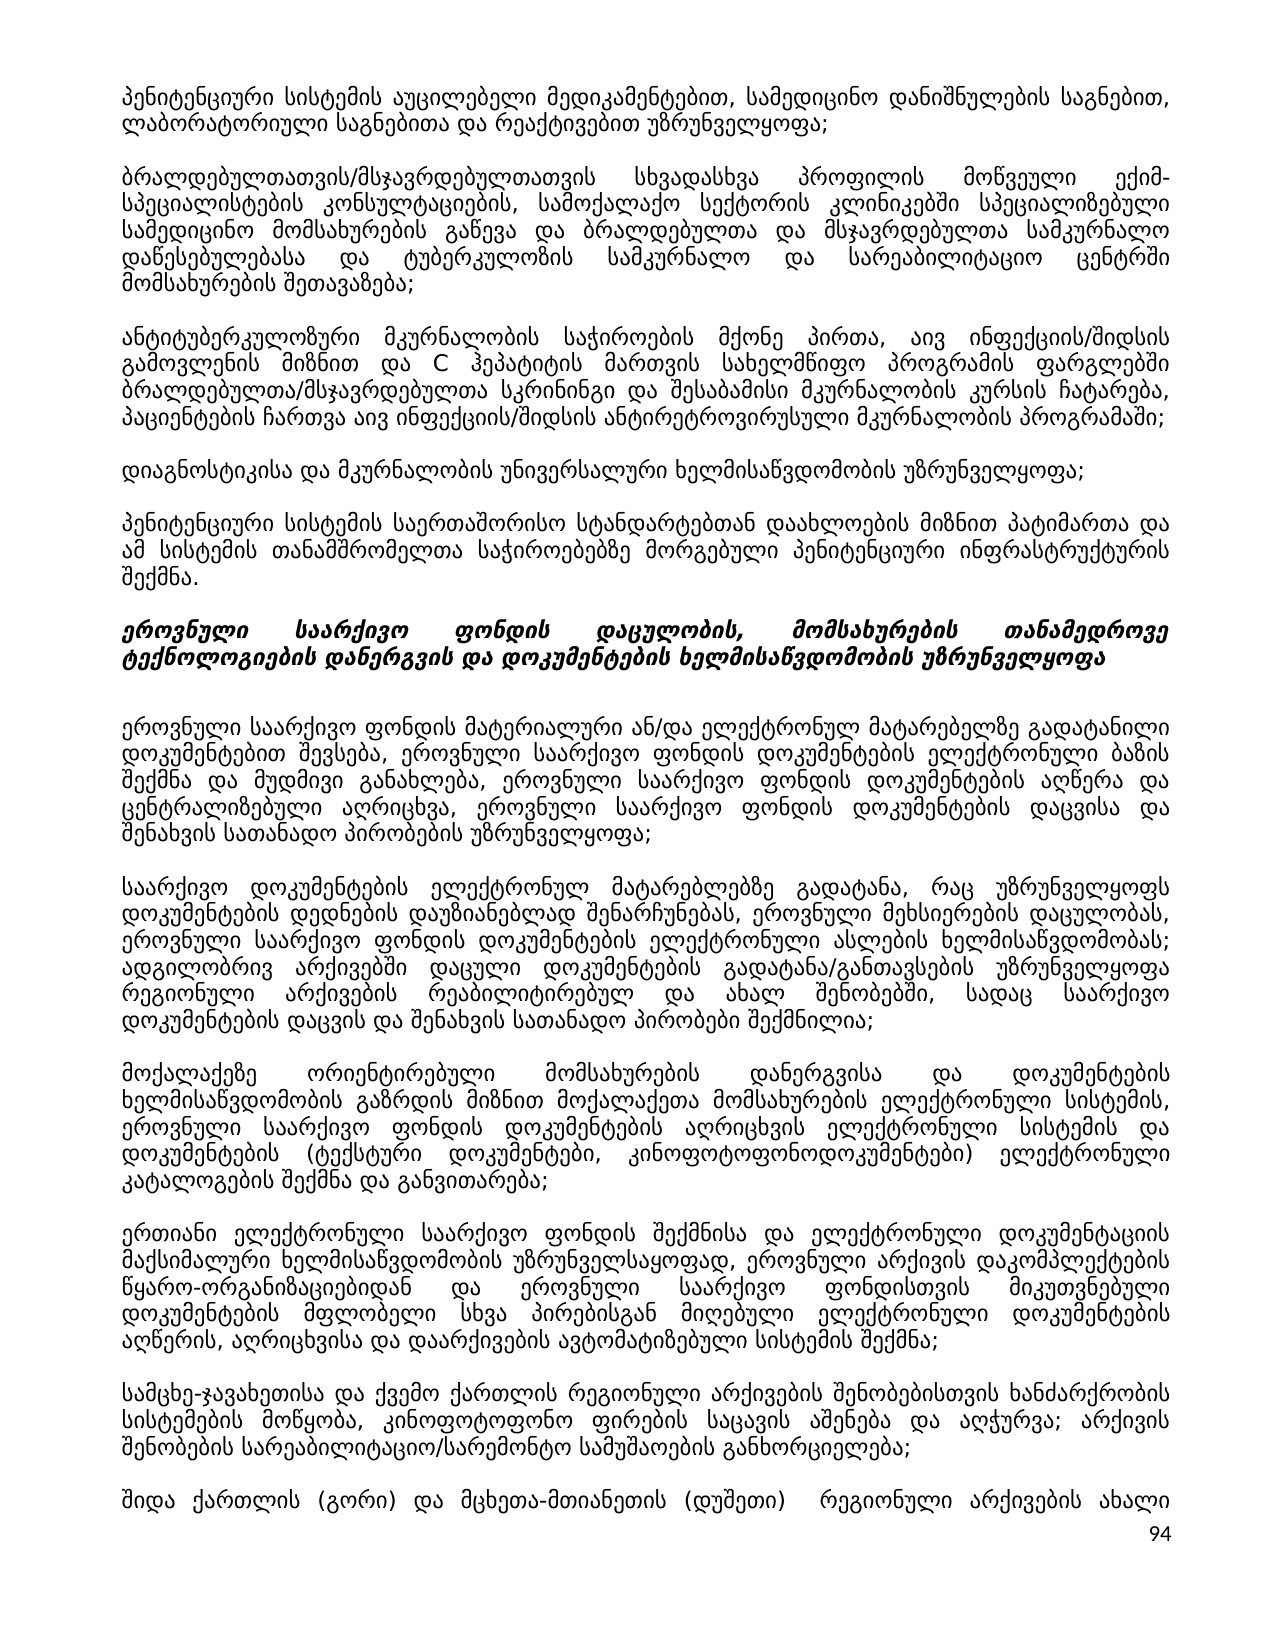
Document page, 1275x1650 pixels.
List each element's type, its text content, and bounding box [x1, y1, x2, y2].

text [121, 714, 1171, 1514]
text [121, 57, 1171, 590]
subtitle ეროვნული საარქივო ფონდის დაცულობის, მომსახურების თანამედროვე ტექნოლოგიების დანერგვის და დოკუმენტების ხელმისაწვდომობის უზრუნველყოფა [121, 617, 1171, 670]
